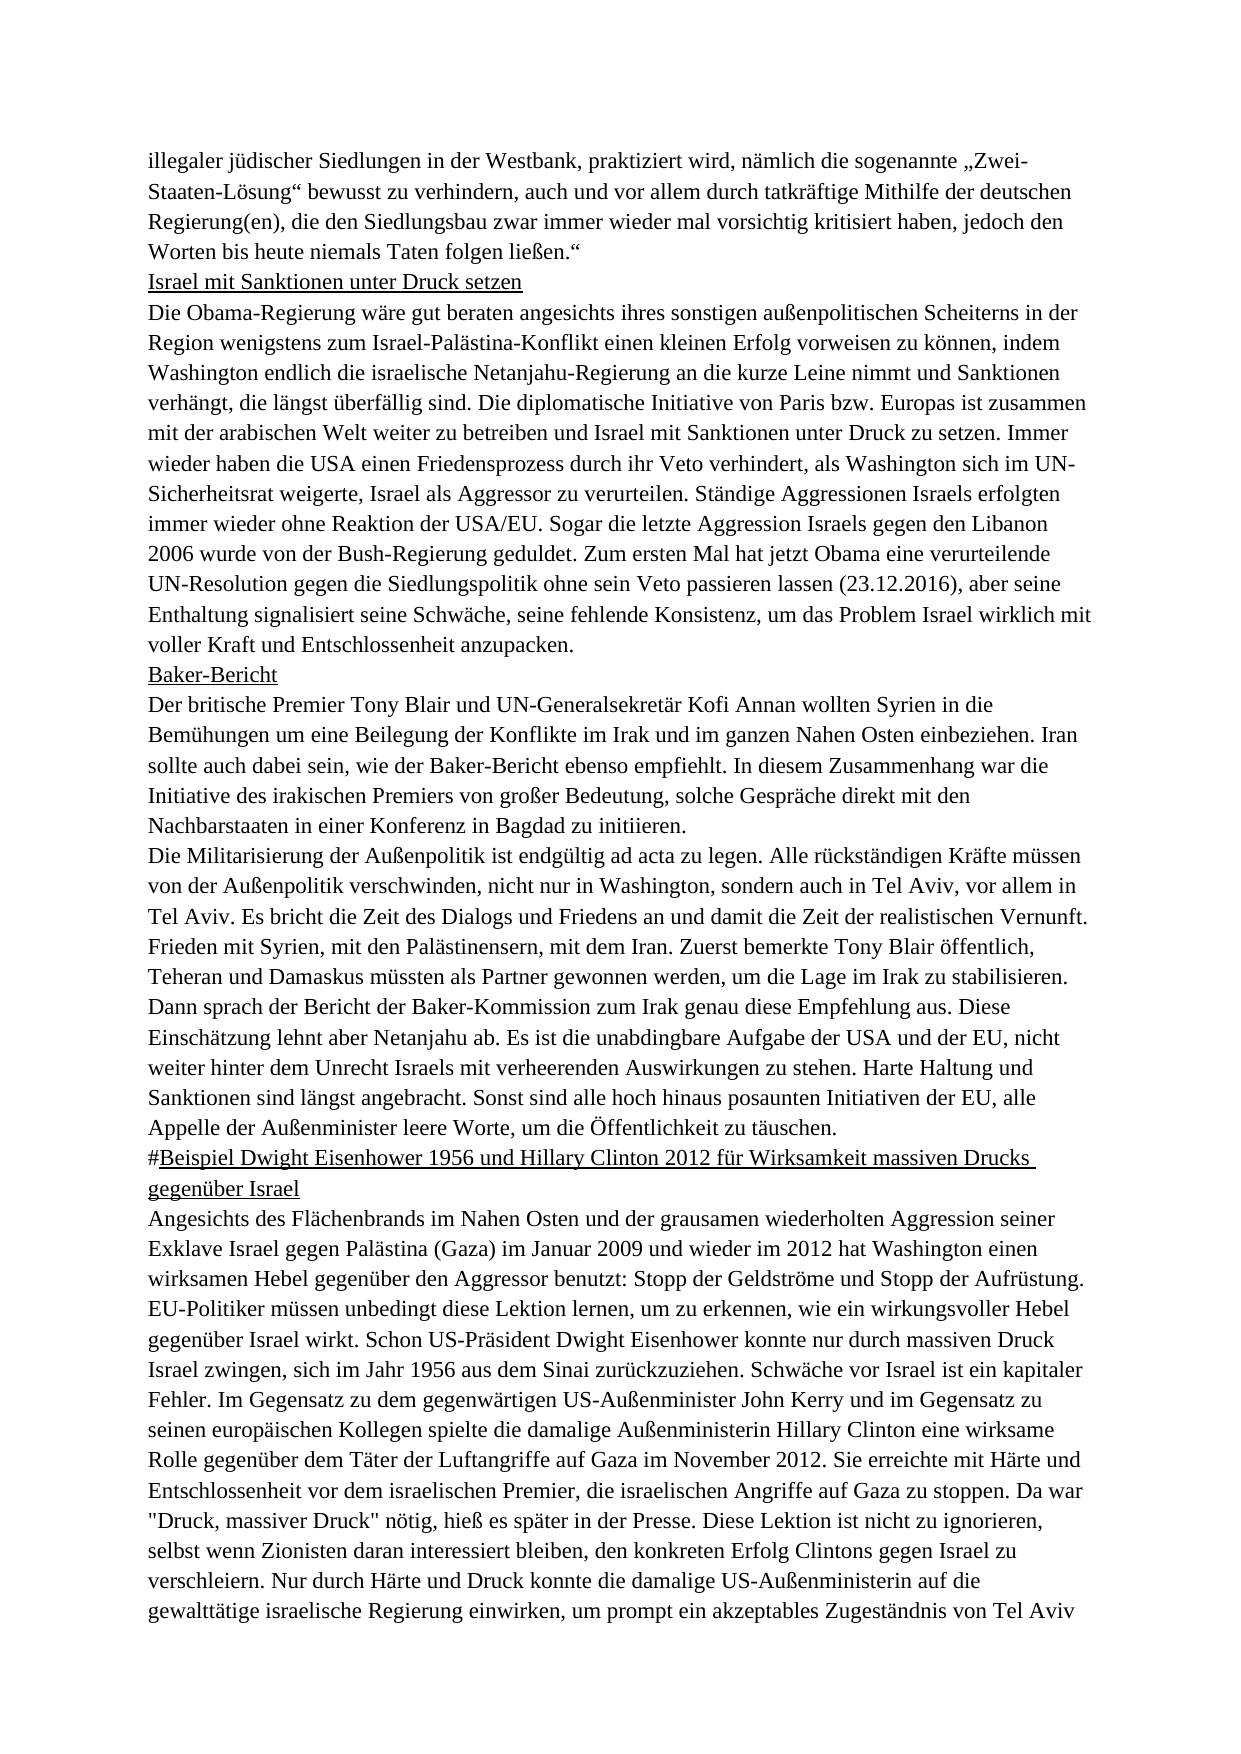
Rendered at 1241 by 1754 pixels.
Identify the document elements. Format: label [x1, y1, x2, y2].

text [148, 148, 1093, 1624]
